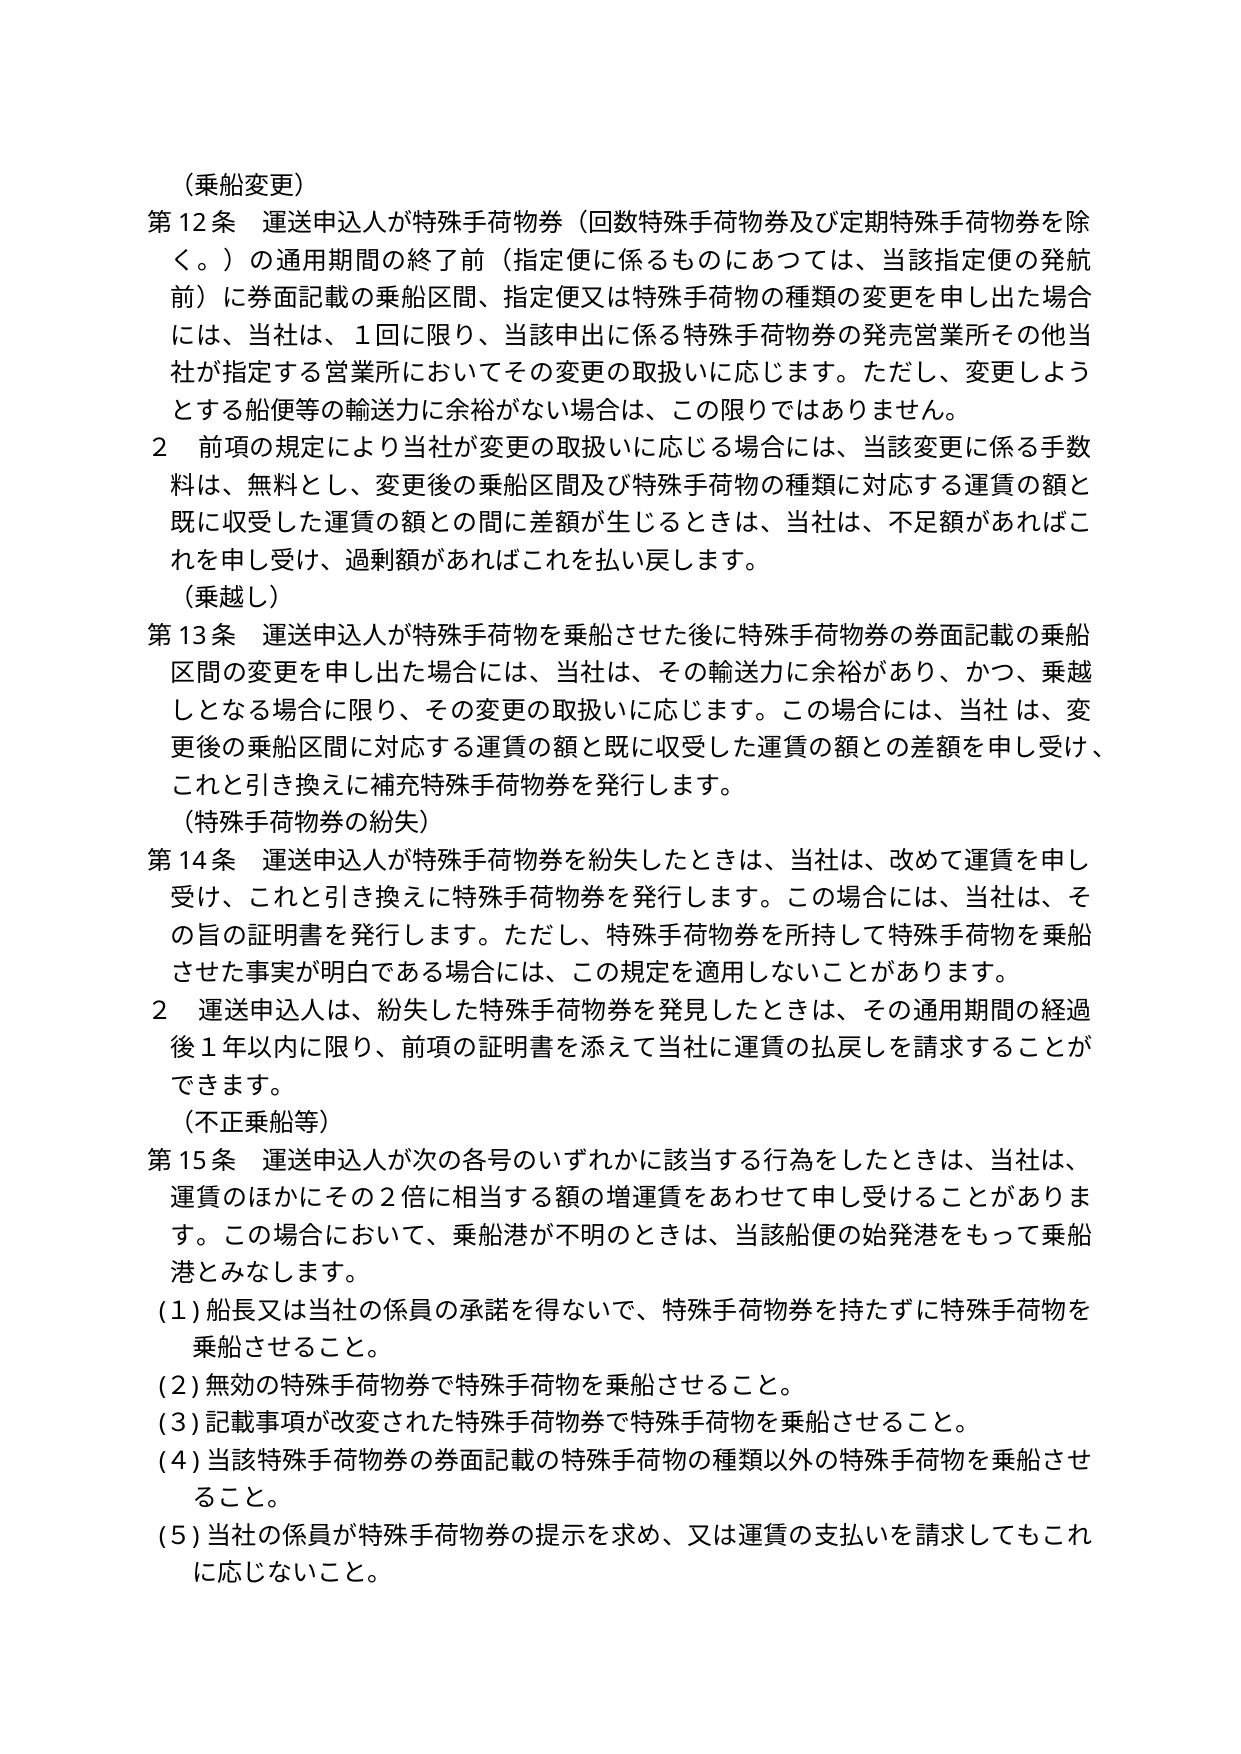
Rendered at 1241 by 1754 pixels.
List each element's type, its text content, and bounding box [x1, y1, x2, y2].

text 第13条 運送申込人が特殊手荷物を乗船させた後に特殊手荷物券の券面記載の乗船区間の変更を申し出た場合には、当社は、その輸送力に余裕があり、かつ、乗越しとなる場合に限り、その変更の取扱いに応じます。この場合には、当社 は、変更後の乗船区間に対応する運賃の額と既に収受した運賃の額との差額を申し受け、これと引き換えに補充特殊手荷物券を発行します。 [148, 614, 1092, 802]
text （乗船変更） [169, 164, 1092, 202]
text （不正乗船等） [169, 1102, 1092, 1139]
text (３) 記載事項が改変された特殊手荷物券で特殊手荷物を乗船させること。 [159, 1402, 1092, 1439]
text (４) 当該特殊手荷物券の券面記載の特殊手荷物の種類以外の特殊手荷物を乗船させること。 [159, 1439, 1092, 1514]
text 第12条 運送申込人が特殊手荷物券（回数特殊手荷物券及び定期特殊手荷物券を除く。）の通用期間の終了前（指定便に係るものにあつては、当該指定便の発航前）に券面記載の乗船区間、指定便又は特殊手荷物の種類の変更を申し出た場合には、当社は、１回に限り、当該申出に係る特殊手荷物券の発売営業所その他当社が指定する営業所においてその変更の取扱いに応じます。ただし、変更しようとする船便等の輸送力に余裕がない場合は、この限りではありません。 [148, 202, 1092, 427]
text ２ 運送申込人は、紛失した特殊手荷物券を発見したときは、その通用期間の経過後１年以内に限り、前項の証明書を添えて当社に運賃の払戻しを請求することができます。 [148, 989, 1092, 1102]
text 第14条 運送申込人が特殊手荷物券を紛失したときは、当社は、改めて運賃を申し受け、これと引き換えに特殊手荷物券を発行します。この場合には、当社は、その旨の証明書を発行します。ただし、特殊手荷物券を所持して特殊手荷物を乗船させた事実が明白である場合には、この規定を適用しないことがあります。 [148, 839, 1092, 989]
text (１) 船長又は当社の係員の承諾を得ないで、特殊手荷物券を持たずに特殊手荷物を乗船させること。 [159, 1289, 1092, 1364]
text (５) 当社の係員が特殊手荷物券の提示を求め、又は運賃の支払いを請求してもこれに応じないこと。 [159, 1514, 1092, 1589]
text (２) 無効の特殊手荷物券で特殊手荷物を乗船させること。 [159, 1364, 1092, 1402]
text 第15条 運送申込人が次の各号のいずれかに該当する行為をしたときは、当社は、運賃のほかにその２倍に相当する額の増運賃をあわせて申し受けることがあります。この場合において、乗船港が不明のときは、当該船便の始発港をもって乗船港とみなします。 [148, 1139, 1092, 1289]
text （乗越し） [169, 577, 1092, 614]
text ２ 前項の規定により当社が変更の取扱いに応じる場合には、当該変更に係る手数料は、無料とし、変更後の乗船区間及び特殊手荷物の種類に対応する運賃の額と既に収受した運賃の額との間に差額が生じるときは、当社は、不足額があればこれを申し受け、過剰額があればこれを払い戻します。 [148, 427, 1092, 577]
text （特殊手荷物券の紛失） [169, 802, 1092, 839]
